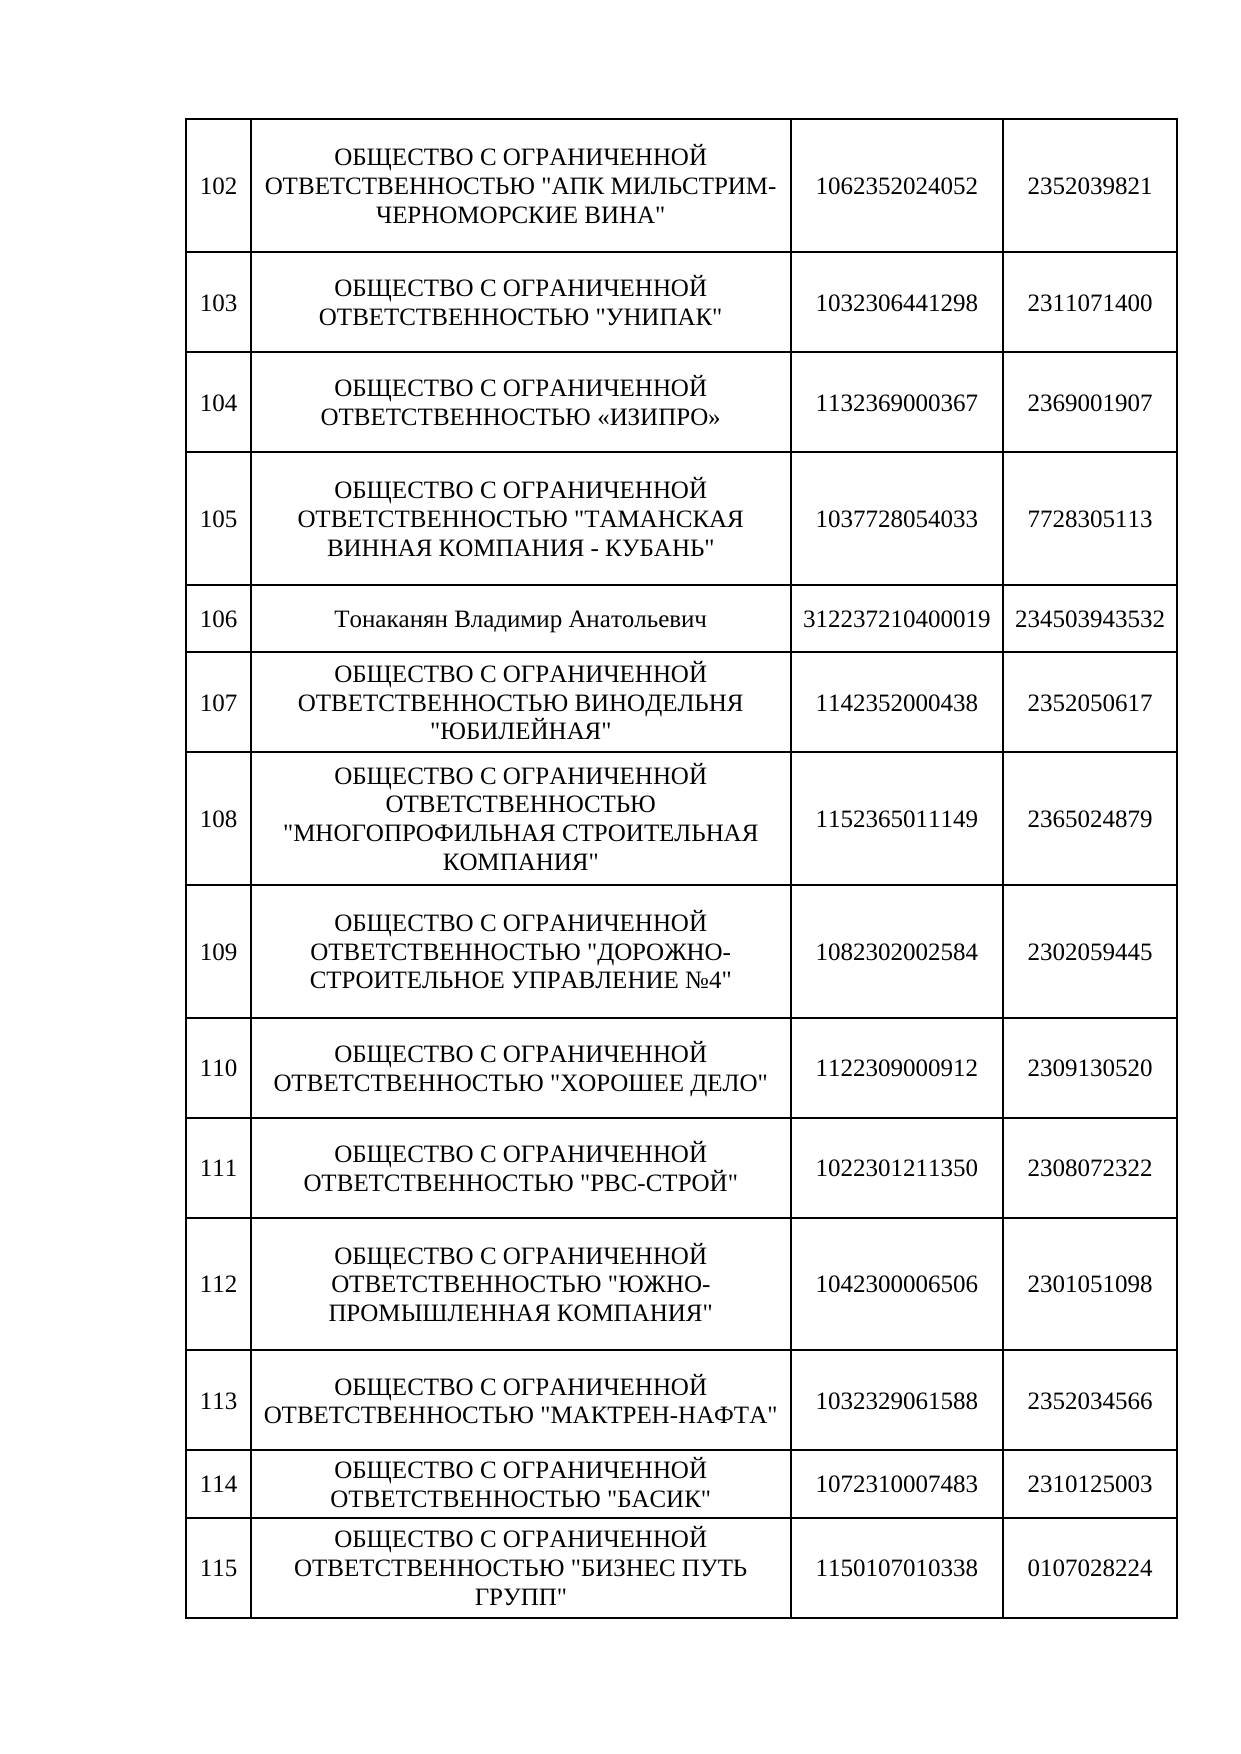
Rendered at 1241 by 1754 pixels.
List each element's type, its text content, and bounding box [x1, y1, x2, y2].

table_cell 1062352024052 [792, 120, 1002, 251]
table_cell ОБЩЕСТВО С ОГРАНИЧЕННОЙ ОТВЕТСТВЕННОСТЬЮ "МНОГОПРОФИЛЬНАЯ СТРОИТЕЛЬНАЯ КОМПАНИЯ" [252, 753, 790, 884]
table_cell 113 [187, 1351, 250, 1449]
table_cell 1152365011149 [792, 753, 1002, 884]
table_cell ОБЩЕСТВО С ОГРАНИЧЕННОЙ ОТВЕТСТВЕННОСТЬЮ "МАКТРЕН-НАФТА" [252, 1351, 790, 1449]
table_cell 2352039821 [1004, 120, 1176, 251]
table_cell 1132369000367 [792, 353, 1002, 451]
table_cell 234503943532 [1004, 586, 1176, 651]
table_cell 105 [187, 453, 250, 584]
table_cell 1037728054033 [792, 453, 1002, 584]
table_cell 7728305113 [1004, 453, 1176, 584]
table_cell 1072310007483 [792, 1451, 1002, 1517]
table_cell ОБЩЕСТВО С ОГРАНИЧЕННОЙ ОТВЕТСТВЕННОСТЬЮ "УНИПАК" [252, 253, 790, 351]
table_cell 2308072322 [1004, 1119, 1176, 1217]
table_cell 110 [187, 1019, 250, 1117]
table_cell 2352050617 [1004, 653, 1176, 751]
table_cell 115 [187, 1519, 250, 1617]
table_cell ОБЩЕСТВО С ОГРАНИЧЕННОЙ ОТВЕТСТВЕННОСТЬЮ "РВС-СТРОЙ" [252, 1119, 790, 1217]
table_cell 312237210400019 [792, 586, 1002, 651]
table_cell 103 [187, 253, 250, 351]
table_cell ОБЩЕСТВО С ОГРАНИЧЕННОЙ ОТВЕТСТВЕННОСТЬЮ "АПК МИЛЬСТРИМ-ЧЕРНОМОРСКИЕ ВИНА" [252, 120, 790, 251]
table_cell ОБЩЕСТВО С ОГРАНИЧЕННОЙ ОТВЕТСТВЕННОСТЬЮ "ЮЖНО-ПРОМЫШЛЕННАЯ КОМПАНИЯ" [252, 1219, 790, 1349]
table_cell 1032306441298 [792, 253, 1002, 351]
table_cell 2310125003 [1004, 1451, 1176, 1517]
table_cell 114 [187, 1451, 250, 1517]
table_cell 109 [187, 886, 250, 1017]
table_cell 102 [187, 120, 250, 251]
table_cell 2365024879 [1004, 753, 1176, 884]
table_cell 2369001907 [1004, 353, 1176, 451]
table_cell 2301051098 [1004, 1219, 1176, 1349]
table_cell ОБЩЕСТВО С ОГРАНИЧЕННОЙ ОТВЕТСТВЕННОСТЬЮ "ДОРОЖНО-СТРОИТЕЛЬНОЕ УПРАВЛЕНИЕ №4" [252, 886, 790, 1017]
table_cell 1142352000438 [792, 653, 1002, 751]
table_cell 1022301211350 [792, 1119, 1002, 1217]
table_cell 1042300006506 [792, 1219, 1002, 1349]
table_cell 104 [187, 353, 250, 451]
table_cell 2309130520 [1004, 1019, 1176, 1117]
table_cell Тонаканян Владимир Анатольевич [252, 586, 790, 651]
table_cell 1082302002584 [792, 886, 1002, 1017]
table_cell ОБЩЕСТВО С ОГРАНИЧЕННОЙ ОТВЕТСТВЕННОСТЬЮ "БАСИК" [252, 1451, 790, 1517]
table_cell ОБЩЕСТВО С ОГРАНИЧЕННОЙ ОТВЕТСТВЕННОСТЬЮ ВИНОДЕЛЬНЯ "ЮБИЛЕЙНАЯ" [252, 653, 790, 751]
table_cell 107 [187, 653, 250, 751]
table_cell ОБЩЕСТВО С ОГРАНИЧЕННОЙ ОТВЕТСТВЕННОСТЬЮ «ИЗИПРО» [252, 353, 790, 451]
table_cell 2302059445 [1004, 886, 1176, 1017]
table_cell 2311071400 [1004, 253, 1176, 351]
table_cell 0107028224 [1004, 1519, 1176, 1617]
table_cell 106 [187, 586, 250, 651]
table_cell ОБЩЕСТВО С ОГРАНИЧЕННОЙ ОТВЕТСТВЕННОСТЬЮ "ХОРОШЕЕ ДЕЛО" [252, 1019, 790, 1117]
table_cell ОБЩЕСТВО С ОГРАНИЧЕННОЙ ОТВЕТСТВЕННОСТЬЮ "БИЗНЕС ПУТЬ ГРУПП" [252, 1519, 790, 1617]
table_cell 1032329061588 [792, 1351, 1002, 1449]
table_cell 111 [187, 1119, 250, 1217]
table_cell 112 [187, 1219, 250, 1349]
table_cell 1150107010338 [792, 1519, 1002, 1617]
table_cell 108 [187, 753, 250, 884]
table_cell ОБЩЕСТВО С ОГРАНИЧЕННОЙ ОТВЕТСТВЕННОСТЬЮ "ТАМАНСКАЯ ВИННАЯ КОМПАНИЯ - КУБАНЬ" [252, 453, 790, 584]
table_cell 1122309000912 [792, 1019, 1002, 1117]
table_cell 2352034566 [1004, 1351, 1176, 1449]
